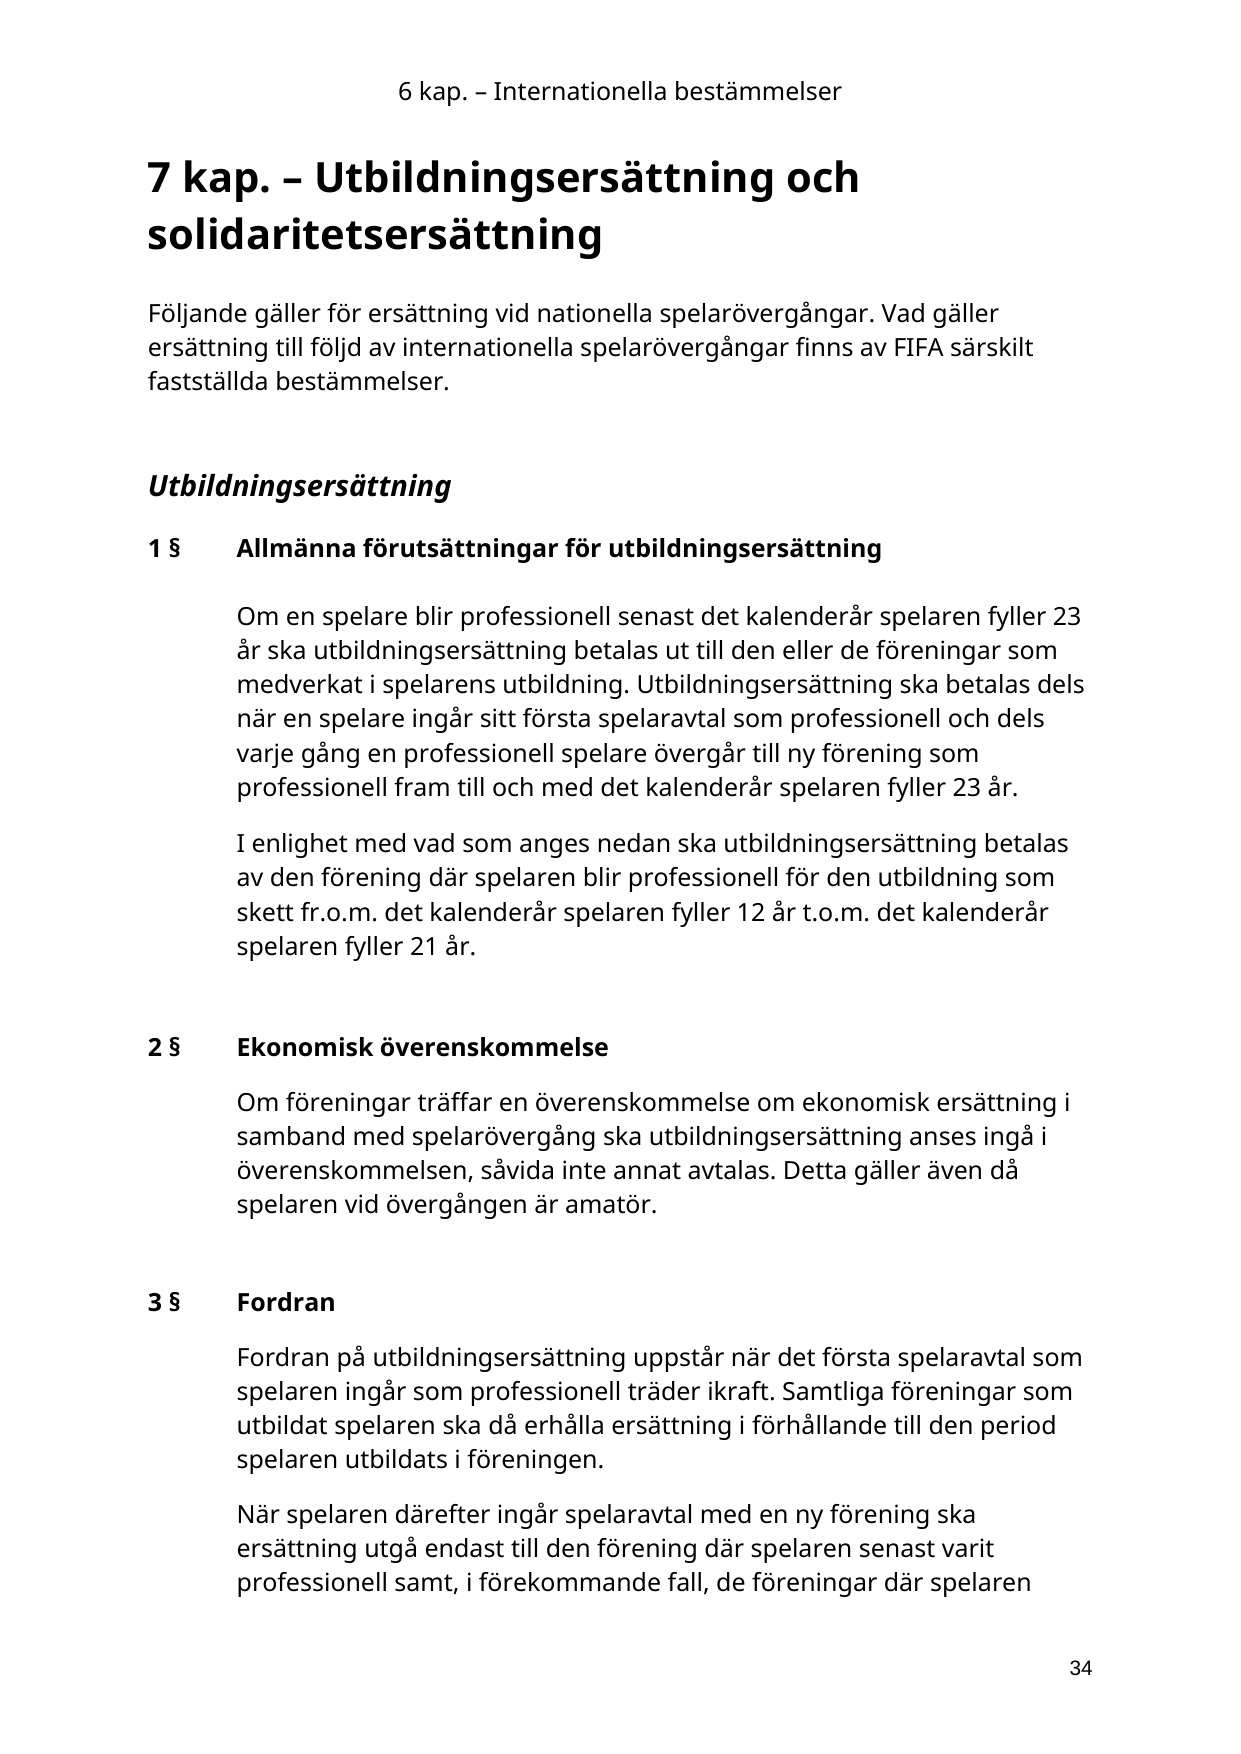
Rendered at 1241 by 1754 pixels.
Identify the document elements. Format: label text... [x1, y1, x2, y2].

text 2 § Ekonomisk överenskommelse [148, 1029, 1092, 1063]
text Fordran på utbildningsersättning uppstår när det första spelaravtal som spelaren ingår som professionell träder ikraft. Samtliga föreningar som utbildat spelaren ska då erhålla ersättning i förhållande till den period spelaren utbildats i föreningen. [236, 1340, 1092, 1476]
subtitle 7 kap. – Utbildningsersättning och solidaritetsersättning [148, 148, 1092, 261]
text I enlighet med vad som anges nedan ska utbildningsersättning betalas av den förening där spelaren blir professionell för den utbildning som skett fr.o.m. det kalenderår spelaren fyller 12 år t.o.m. det kalenderår spelaren fyller 21 år. [148, 826, 1092, 962]
text Om föreningar träffar en överenskommelse om ekonomisk ersättning i samband med spelarövergång ska utbildningsersättning anses ingå i överenskommelsen, såvida inte annat avtalas. Detta gäller även då spelaren vid övergången är amatör. [148, 1084, 1092, 1221]
text Följande gäller för ersättning vid nationella spelarövergångar. Vad gäller ersättning till följd av internationella spelarövergångar finns av FIFA särskilt fastställda bestämmelser. [148, 295, 1092, 397]
text Utbildningsersättning [148, 466, 1092, 505]
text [236, 1497, 1092, 1599]
text 3 § Fordran [148, 1285, 1092, 1319]
text Om en spelare blir professionell senast det kalenderår spelaren fyller 23 år ska utbildningsersättning betalas ut till den eller de föreningar som medverkat i spelarens utbildning. Utbildningsersättning ska betalas dels när en spelare ingår sitt första spelaravtal som professionell och dels varje gång en professionell spelare övergår till ny förening som professionell fram till och med det kalenderår spelaren fyller 23 år. [148, 599, 1092, 803]
text 1 § Allmänna förutsättningar för utbildningsersättning [148, 531, 1092, 565]
